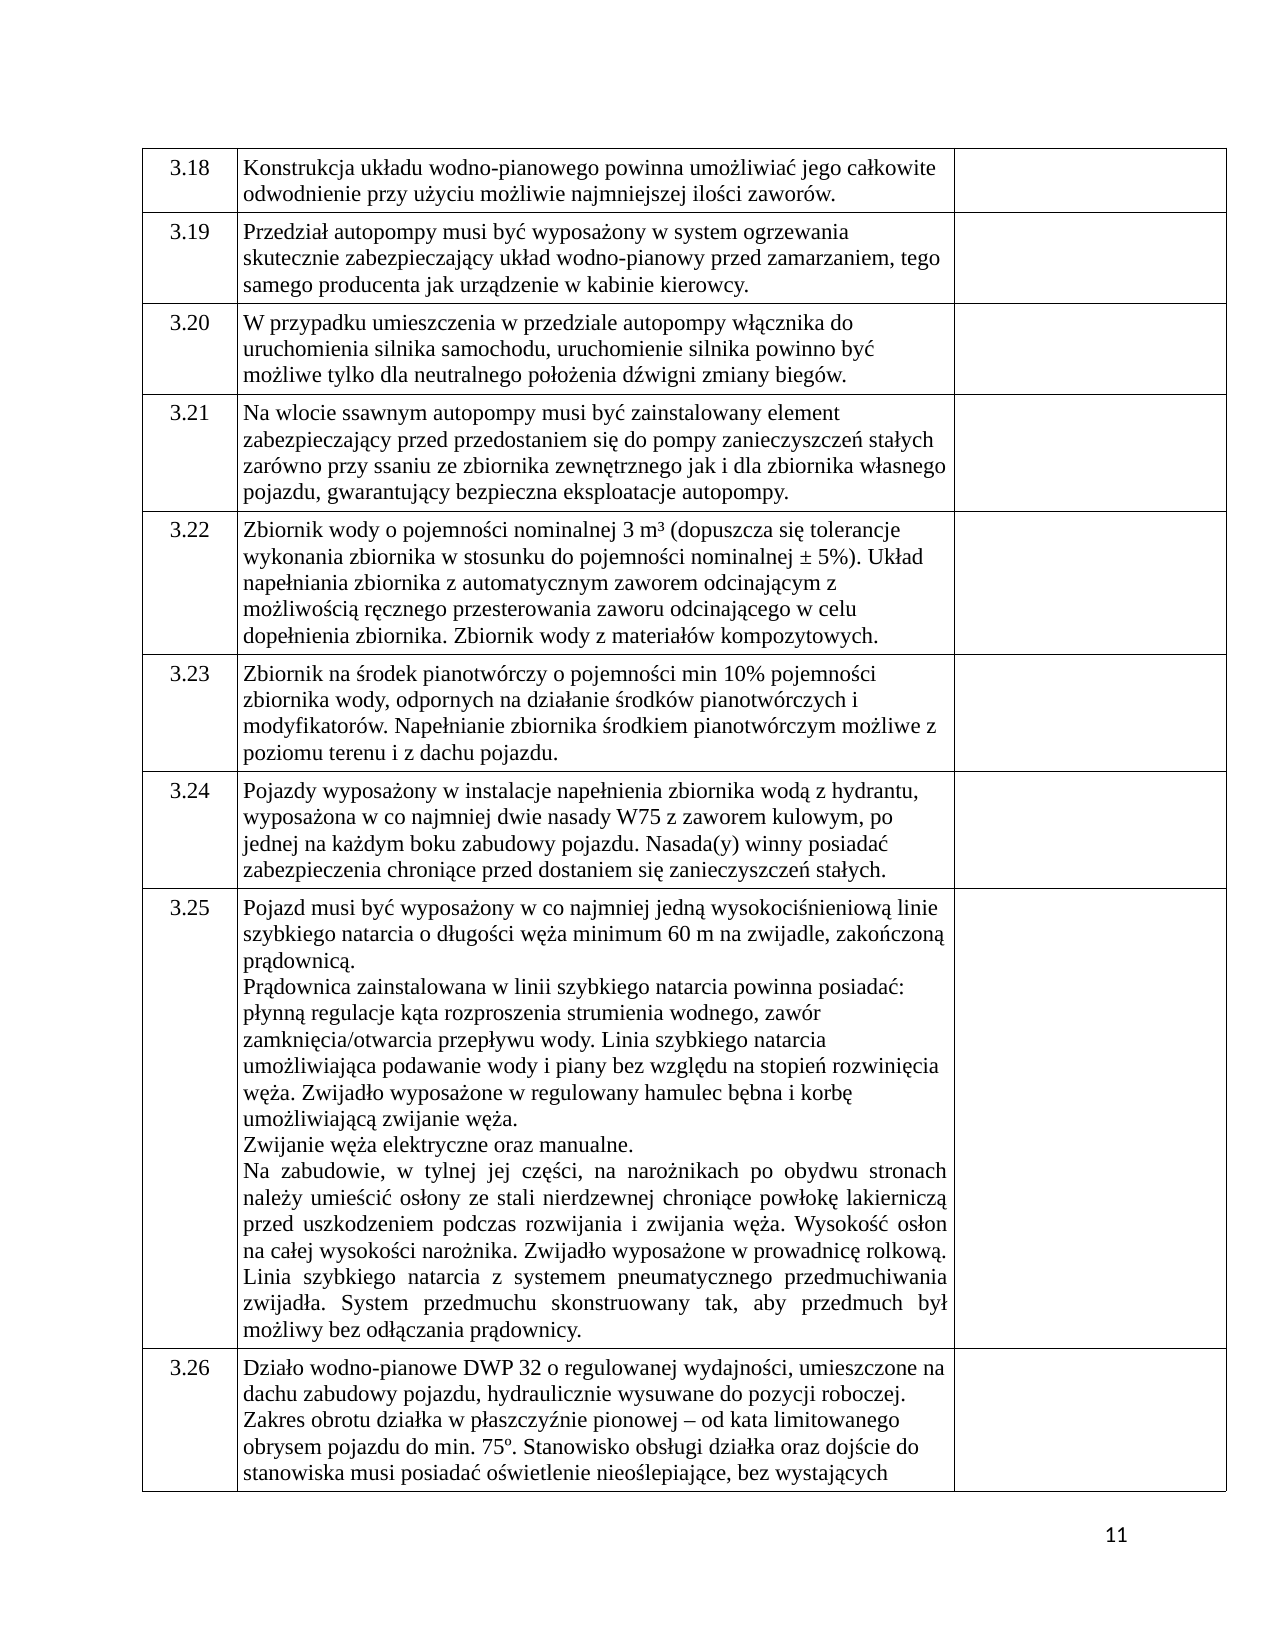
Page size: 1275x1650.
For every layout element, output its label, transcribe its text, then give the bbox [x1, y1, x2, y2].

table_cell 3.20 [143, 304, 237, 393]
table_cell 3.25 [143, 889, 237, 1348]
table_cell [955, 149, 1226, 212]
table_cell 3.19 [143, 213, 237, 303]
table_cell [238, 1349, 954, 1491]
table_cell [955, 772, 1226, 888]
table_cell Na wlocie ssawnym autopompy musi być zainstalowany element zabezpieczający przed przedostaniem się do pompy zanieczyszczeń stałych zarówno przy ssaniu ze zbiornika zewnętrznego jak i dla zbiornika własnego pojazdu, gwarantujący bezpieczna eksploatacje autopompy. [238, 395, 954, 511]
table_cell 3.21 [143, 395, 237, 511]
table_cell Pojazdy wyposażony w instalacje napełnienia zbiornika wodą z hydrantu, wyposażona w co najmniej dwie nasady W75 z zaworem kulowym, po jednej na każdym boku zabudowy pojazdu. Nasada(y) winny posiadać zabezpieczenia chroniące przed dostaniem się zanieczyszczeń stałych. [238, 772, 954, 888]
table_cell 3.24 [143, 772, 237, 888]
table_cell [955, 1349, 1226, 1491]
table_cell 3.18 [143, 149, 237, 212]
table_cell [955, 213, 1226, 303]
table_cell W przypadku umieszczenia w przedziale autopompy włącznika do uruchomienia silnika samochodu, uruchomienie silnika powinno być możliwe tylko dla neutralnego położenia dźwigni zmiany biegów. [238, 304, 954, 393]
table_cell Konstrukcja układu wodno-pianowego powinna umożliwiać jego całkowite odwodnienie przy użyciu możliwie najmniejszej ilości zaworów. [238, 149, 954, 212]
table_cell 3.23 [143, 655, 237, 771]
table_cell [955, 889, 1226, 1348]
table_cell Zbiornik na środek pianotwórczy o pojemności min 10% pojemności zbiornika wody, odpornych na działanie środków pianotwórczych i modyfikatorów. Napełnianie zbiornika środkiem pianotwórczym możliwe z poziomu terenu i z dachu pojazdu. [238, 655, 954, 771]
table_cell 3.26 [143, 1349, 237, 1491]
table_cell Zbiornik wody o pojemności nominalnej 3 m³ (dopuszcza się tolerancje wykonania zbiornika w stosunku do pojemności nominalnej ± 5%). Układ napełniania zbiornika z automatycznym zaworem odcinającym z możliwością ręcznego przesterowania zaworu odcinającego w celu dopełnienia zbiornika. Zbiornik wody z materiałów kompozytowych. [238, 512, 954, 654]
table_cell [955, 304, 1226, 393]
table_cell [955, 512, 1226, 654]
table_cell [955, 655, 1226, 771]
table_cell Przedział autopompy musi być wyposażony w system ogrzewania skutecznie zabezpieczający układ wodno-pianowy przed zamarzaniem, tego samego producenta jak urządzenie w kabinie kierowcy. [238, 213, 954, 303]
table_cell [955, 395, 1226, 511]
table_cell Pojazd musi być wyposażony w co najmniej jedną wysokociśnieniową linie szybkiego natarcia o długości węża minimum 60 m na zwijadle, zakończoną prądownicą. Prądownica zainstalowana w linii szybkiego natarcia powinna posiadać: płynną regulacje kąta rozproszenia strumienia wodnego, zawór zamknięcia/otwarcia przepływu wody. Linia szybkiego natarcia umożliwiająca podawanie wody i piany bez względu na stopień rozwinięcia węża. Zwijadło wyposażone w regulowany hamulec bębna i korbę umożliwiającą zwijanie węża. Zwijanie węża elektryczne oraz manualne. Na zabudowie, w tylnej jej części, na narożnikach po obydwu stronach należy umieścić osłony ze stali nierdzewnej chroniące powłokę lakierniczą przed uszkodzeniem podczas rozwijania i zwijania węża. Wysokość osłon na całej wysokości narożnika. Zwijadło wyposażone w prowadnicę rolkową. Linia szybkiego natarcia z systemem pneumatycznego przedmuchiwania zwijadła. System przedmuchu skonstruowany tak, aby przedmuch był możliwy bez odłączania prądownicy. [238, 889, 954, 1348]
table_cell 3.22 [143, 512, 237, 654]
